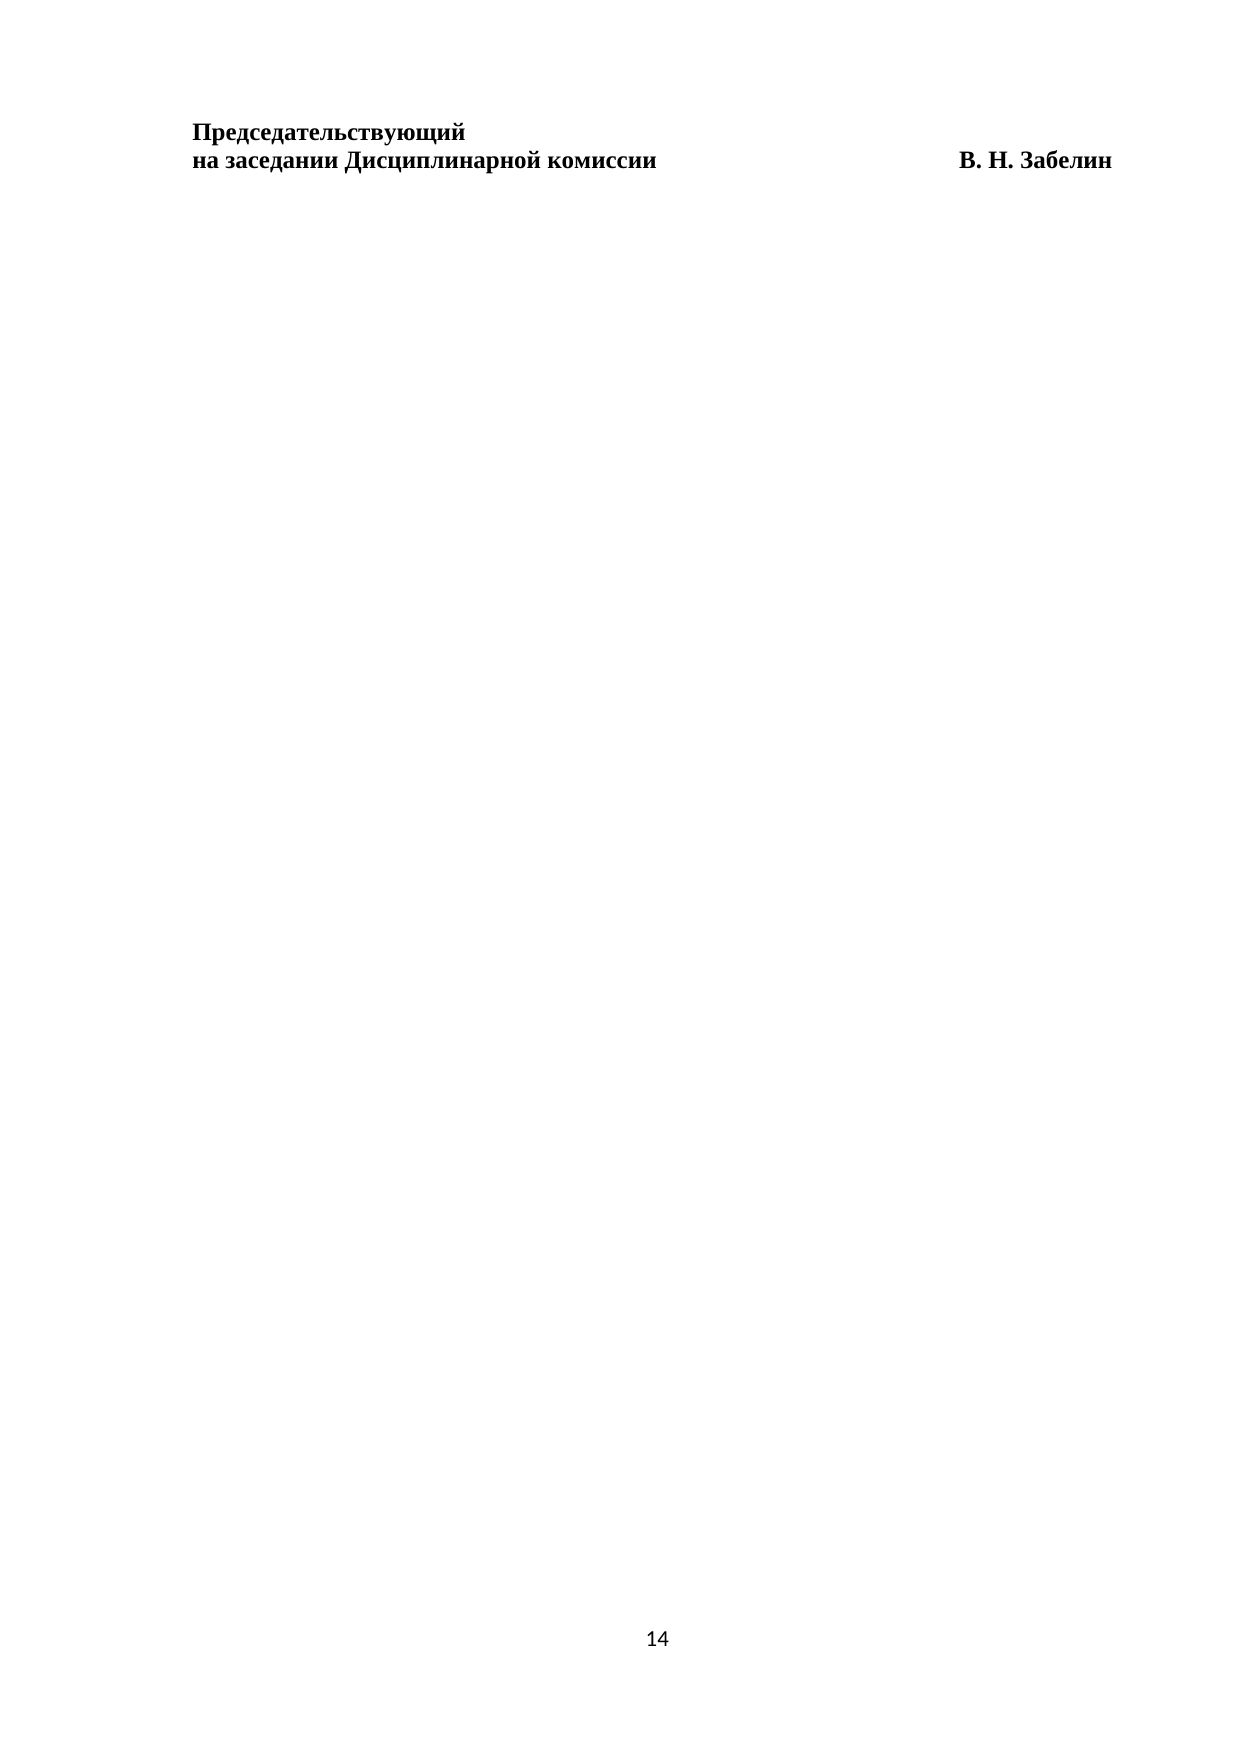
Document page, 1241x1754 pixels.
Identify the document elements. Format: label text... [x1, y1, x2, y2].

text Председательствующий [148, 117, 1122, 145]
text на заседании Дисциплинарной комиссии В. Н. Забелин [148, 145, 1122, 174]
